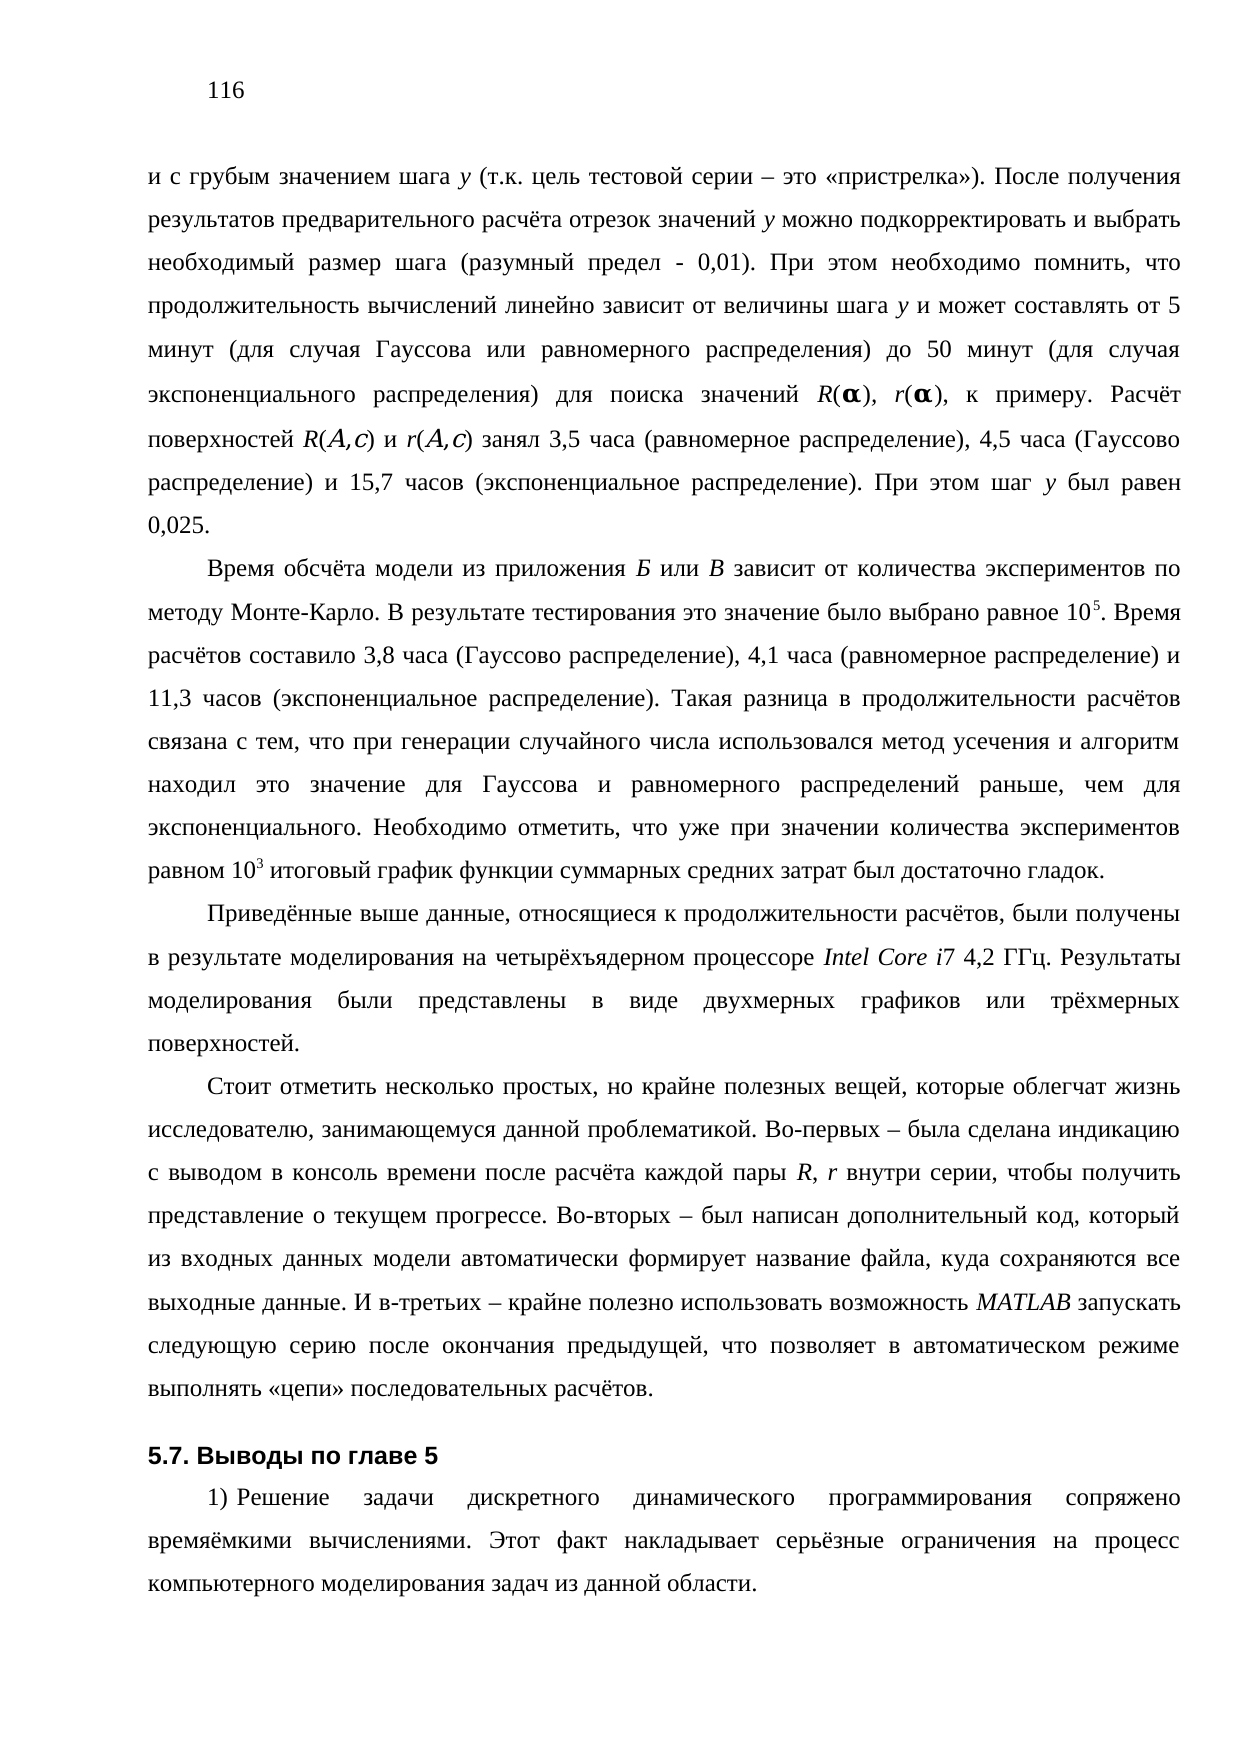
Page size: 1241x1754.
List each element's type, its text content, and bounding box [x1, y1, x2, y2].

text Стоит отметить несколько простых, но крайне полезных вещей, которые облегчат жизнь исследователю, занимающемуся данной проблематикой. Во-первых – была сделана индикацию с выводом в консоль времени после расчёта каждой пары R, r внутри серии, чтобы получить представление о текущем прогрессе. Во-вторых – был написан дополнительный код, который из входных данных модели автоматически формирует название файла, куда сохраняются все выходные данные. И в-третьих – крайне полезно использовать возможность MATLAB запускать следующую серию после окончания предыдущей, что позволяет в автоматическом режиме выполнять «цепи» последовательных расчётов. [148, 1071, 1181, 1402]
subtitle Выводы по главе 5 [148, 1441, 1181, 1470]
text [148, 161, 1181, 539]
list Решение задачи дискретного динамического программирования сопряжено времяёмкими вычислениями. Этот факт накладывает серьёзные ограничения на процесс компьютерного моделирования задач из данной области. [148, 1482, 1181, 1597]
text Приведённые выше данные, относящиеся к продолжительности расчётов, были получены в результате моделирования на четырёхъядерном процессоре Intel Core i7 4,2 ГГц. Результаты моделирования были представлены в виде двухмерных графиков или трёхмерных поверхностей. [148, 898, 1181, 1057]
text Время обсчёта модели из приложения Б или В зависит от количества экспериментов по методу Монте-Карло. В результате тестирования это значение было выбрано равное 105. Время расчётов составило 3,8 часа (Гауссово распределение), 4,1 часа (равномерное распределение) и 11,3 часов (экспоненциальное распределение). Такая разница в продолжительности расчётов связана с тем, что при генерации случайного числа использовался метод усечения и алгоритм находил это значение для Гауссова и равномерного распределений раньше, чем для экспоненциального. Необходимо отметить, что уже при значении количества экспериментов равном 103 итоговый график функции суммарных средних затрат был достаточно гладок. [148, 553, 1181, 884]
